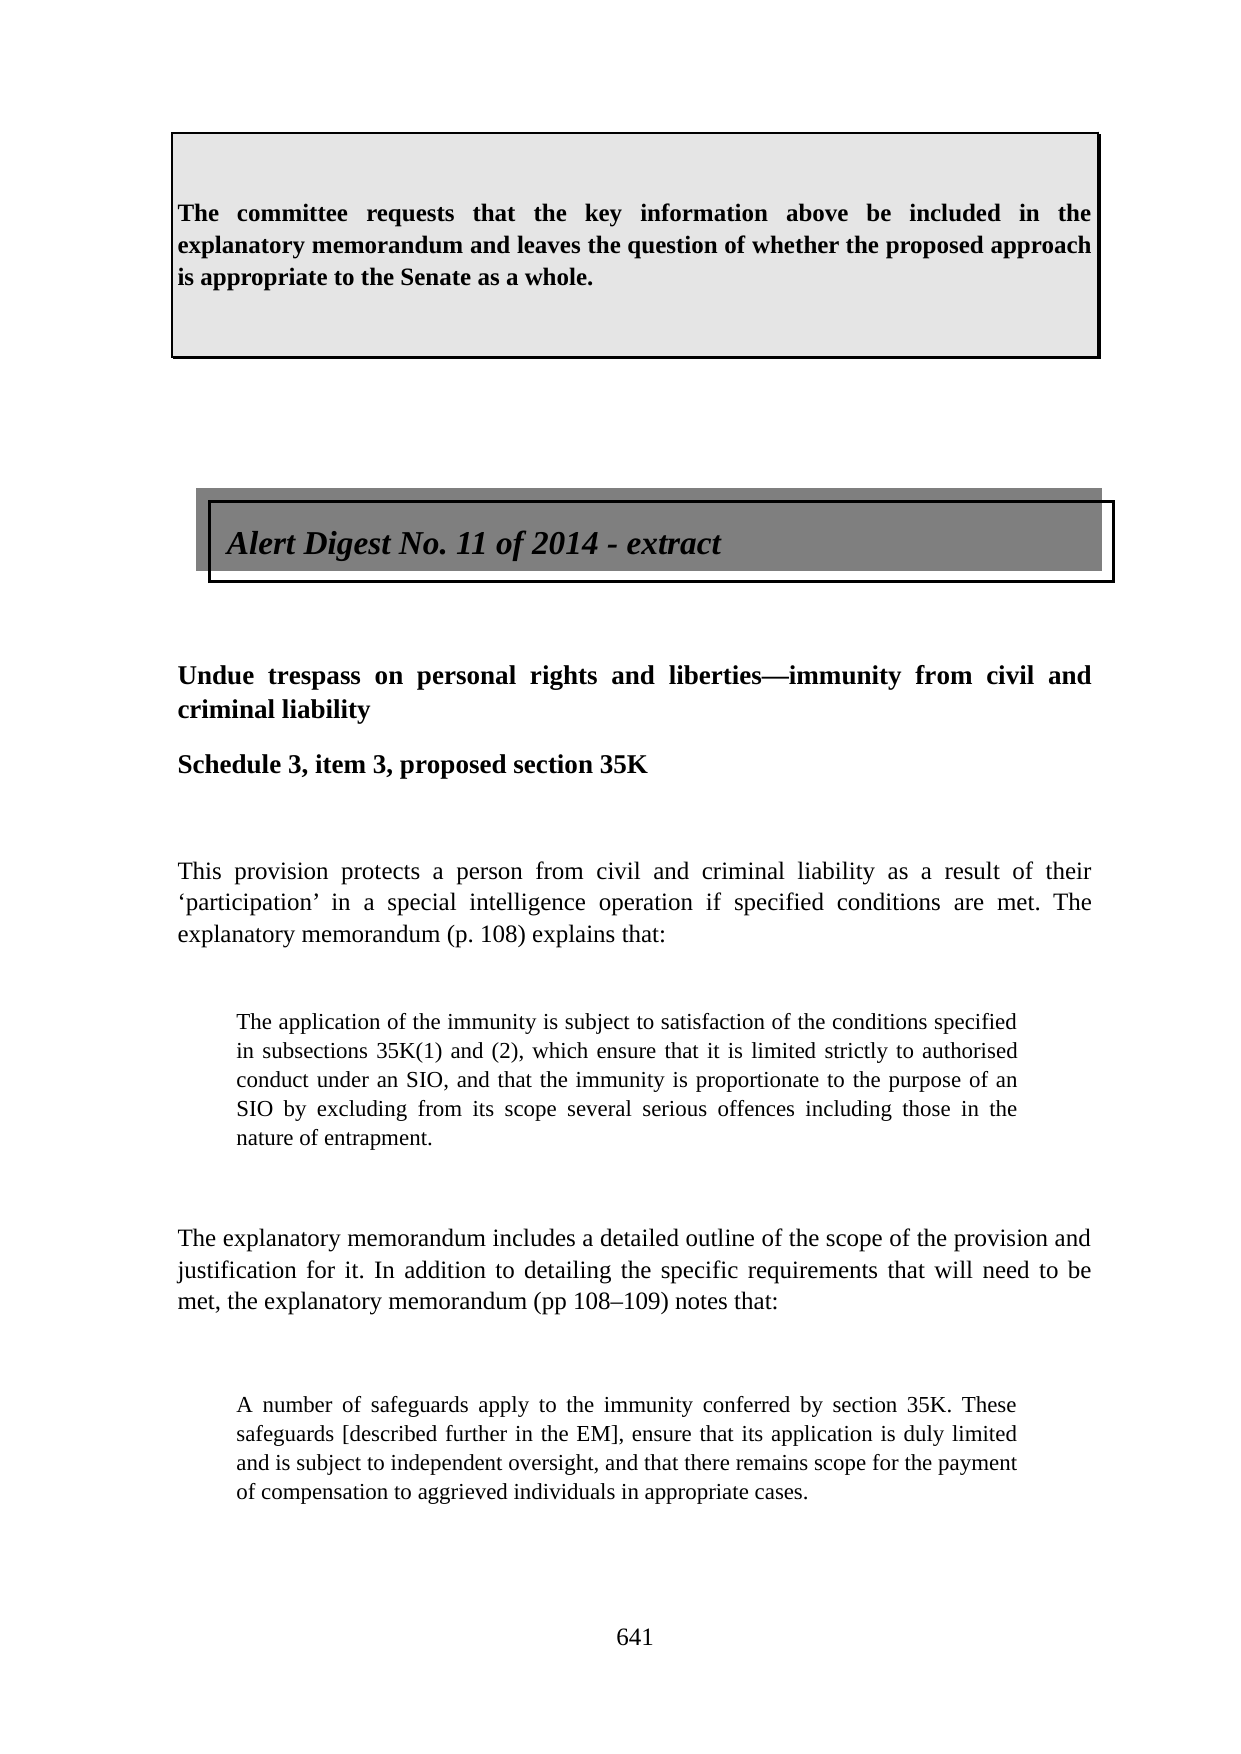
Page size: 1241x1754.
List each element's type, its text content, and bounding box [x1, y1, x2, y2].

text A number of safeguards apply to the immunity conferred by section 35K. These safeguards [described further in the EM], ensure that its application is duly limited and is subject to independent oversight, and that there remains scope for the payment of compensation to aggrieved individuals in appropriate cases. [236, 1391, 1019, 1504]
text Undue trespass on personal rights and liberties—immunity from civil and criminal liability [177, 659, 1092, 724]
text The explanatory memorandum includes a detailed outline of the scope of the provision and justification for it. In addition to detailing the specific requirements that will need to be met, the explanatory memorandum (pp 108–109) notes that: [177, 1223, 1092, 1315]
text This provision protects a person from civil and criminal liability as a result of their ‘participation’ in a special intelligence operation if specified conditions are met. The explanatory memorandum (p. 108) explains that: [177, 856, 1092, 948]
text Schedule 3, item 3, proposed section 35K [177, 748, 1092, 779]
text The application of the immunity is subject to satisfaction of the conditions specified in subsections 35K(1) and (2), which ensure that it is limited strictly to authorised conduct under an SIO, and that the immunity is proportionate to the purpose of an SIO by excluding from its scope several serious offences including those in the nature of entrapment. [236, 1008, 1019, 1150]
text The committee requests that the key information above be included in the explanatory memorandum and leaves the question of whether the proposed approach is appropriate to the Senate as a whole. [173, 184, 1097, 290]
